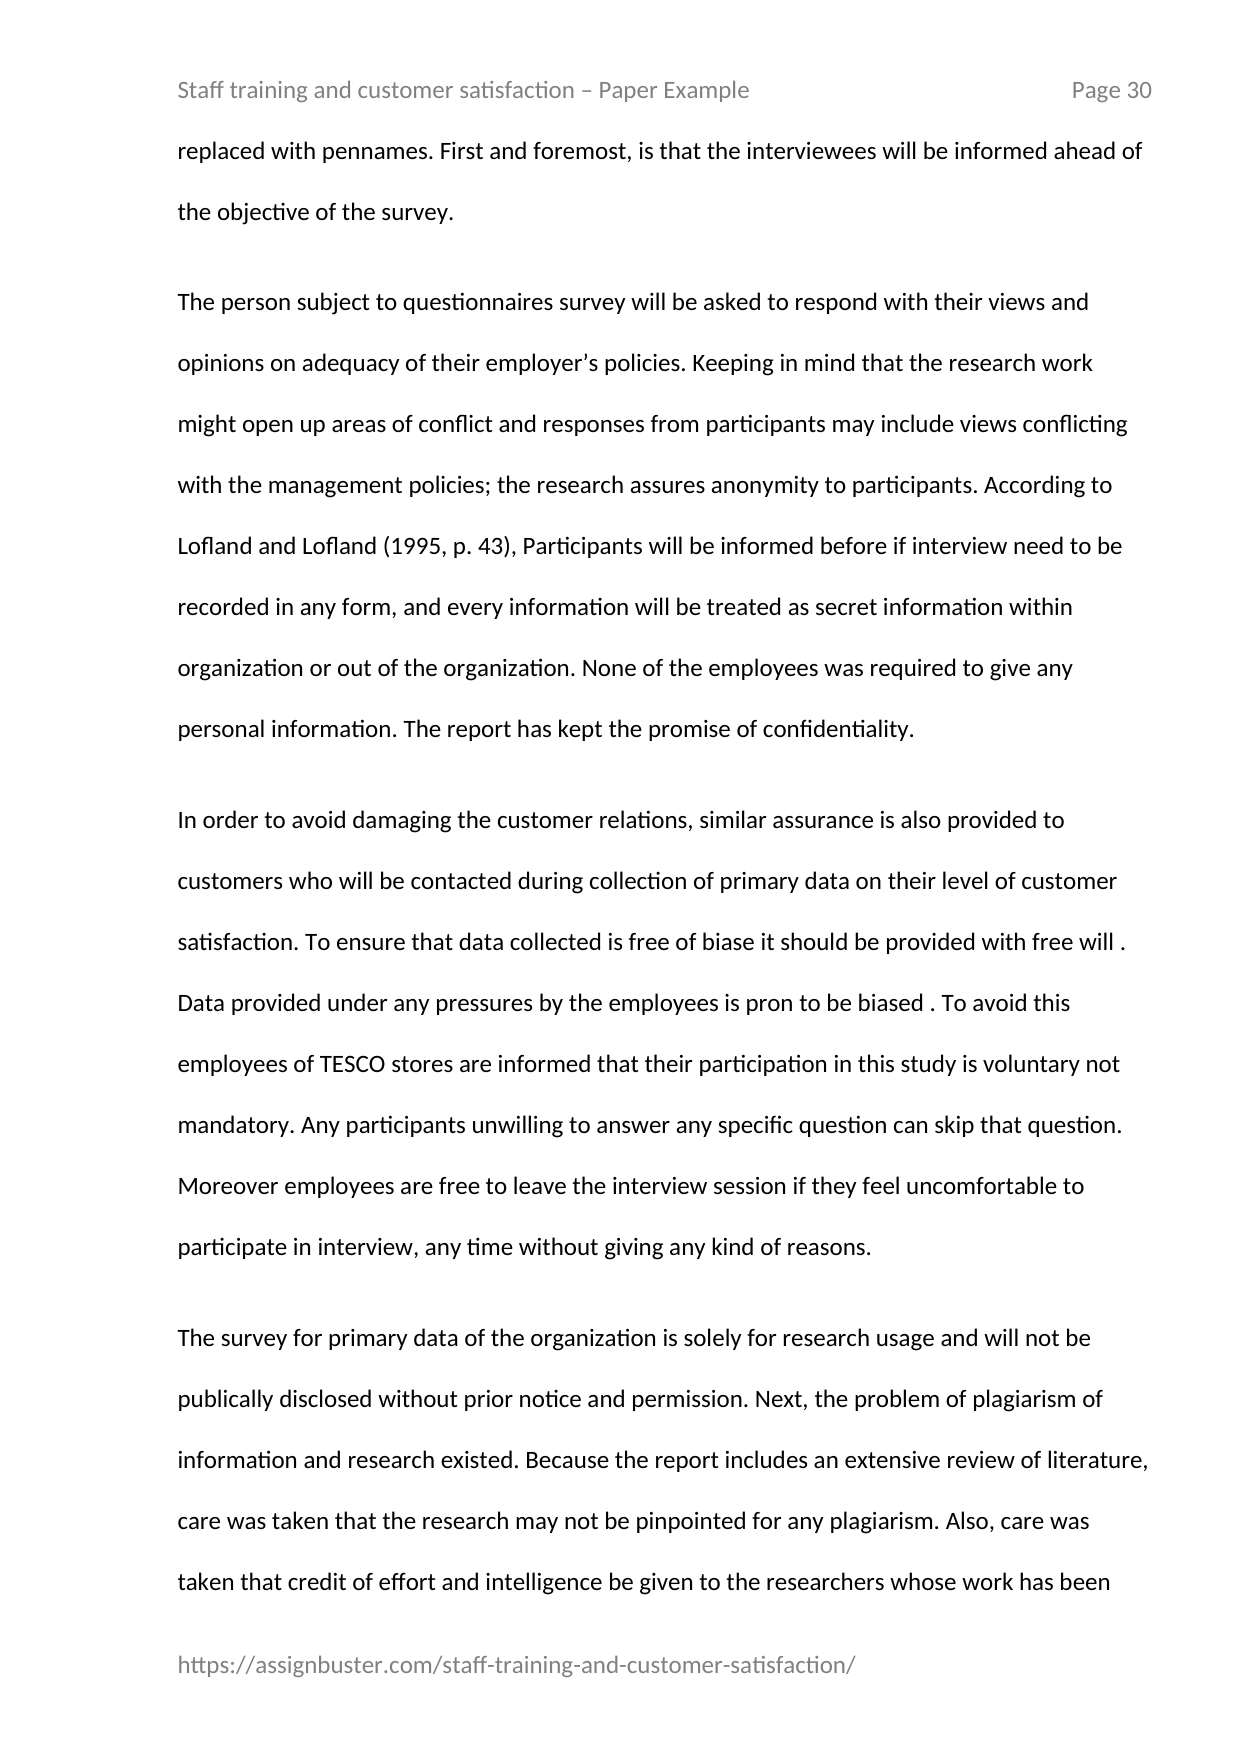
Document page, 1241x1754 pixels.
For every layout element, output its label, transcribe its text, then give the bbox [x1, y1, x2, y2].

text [177, 135, 1152, 226]
text The person subject to questionnaires survey will be asked to respond with their views and opinions on adequacy of their employer’s policies. Keeping in mind that the research work might open up areas of conflict and responses from participants may include views conflicting with the management policies; the research assures anonymity to participants. According to Lofland and Lofland (1995, p. 43), Participants will be informed before if interview need to be recorded in any form, and every information will be treated as secret information within organization or out of the organization. None of the employees was required to give any personal information. The report has kept the promise of confidentiality. [177, 286, 1152, 744]
text In order to avoid damaging the customer relations, similar assurance is also provided to customers who will be contacted during collection of primary data on their level of customer satisfaction. To ensure that data collected is free of biase it should be provided with free will . Data provided under any pressures by the employees is pron to be biased . To avoid this employees of TESCO stores are informed that their participation in this study is voluntary not mandatory. Any participants unwilling to answer any specific question can skip that question. Moreover employees are free to leave the interview session if they feel uncomfortable to participate in interview, any time without giving any kind of reasons. [177, 804, 1152, 1262]
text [177, 1322, 1152, 1597]
